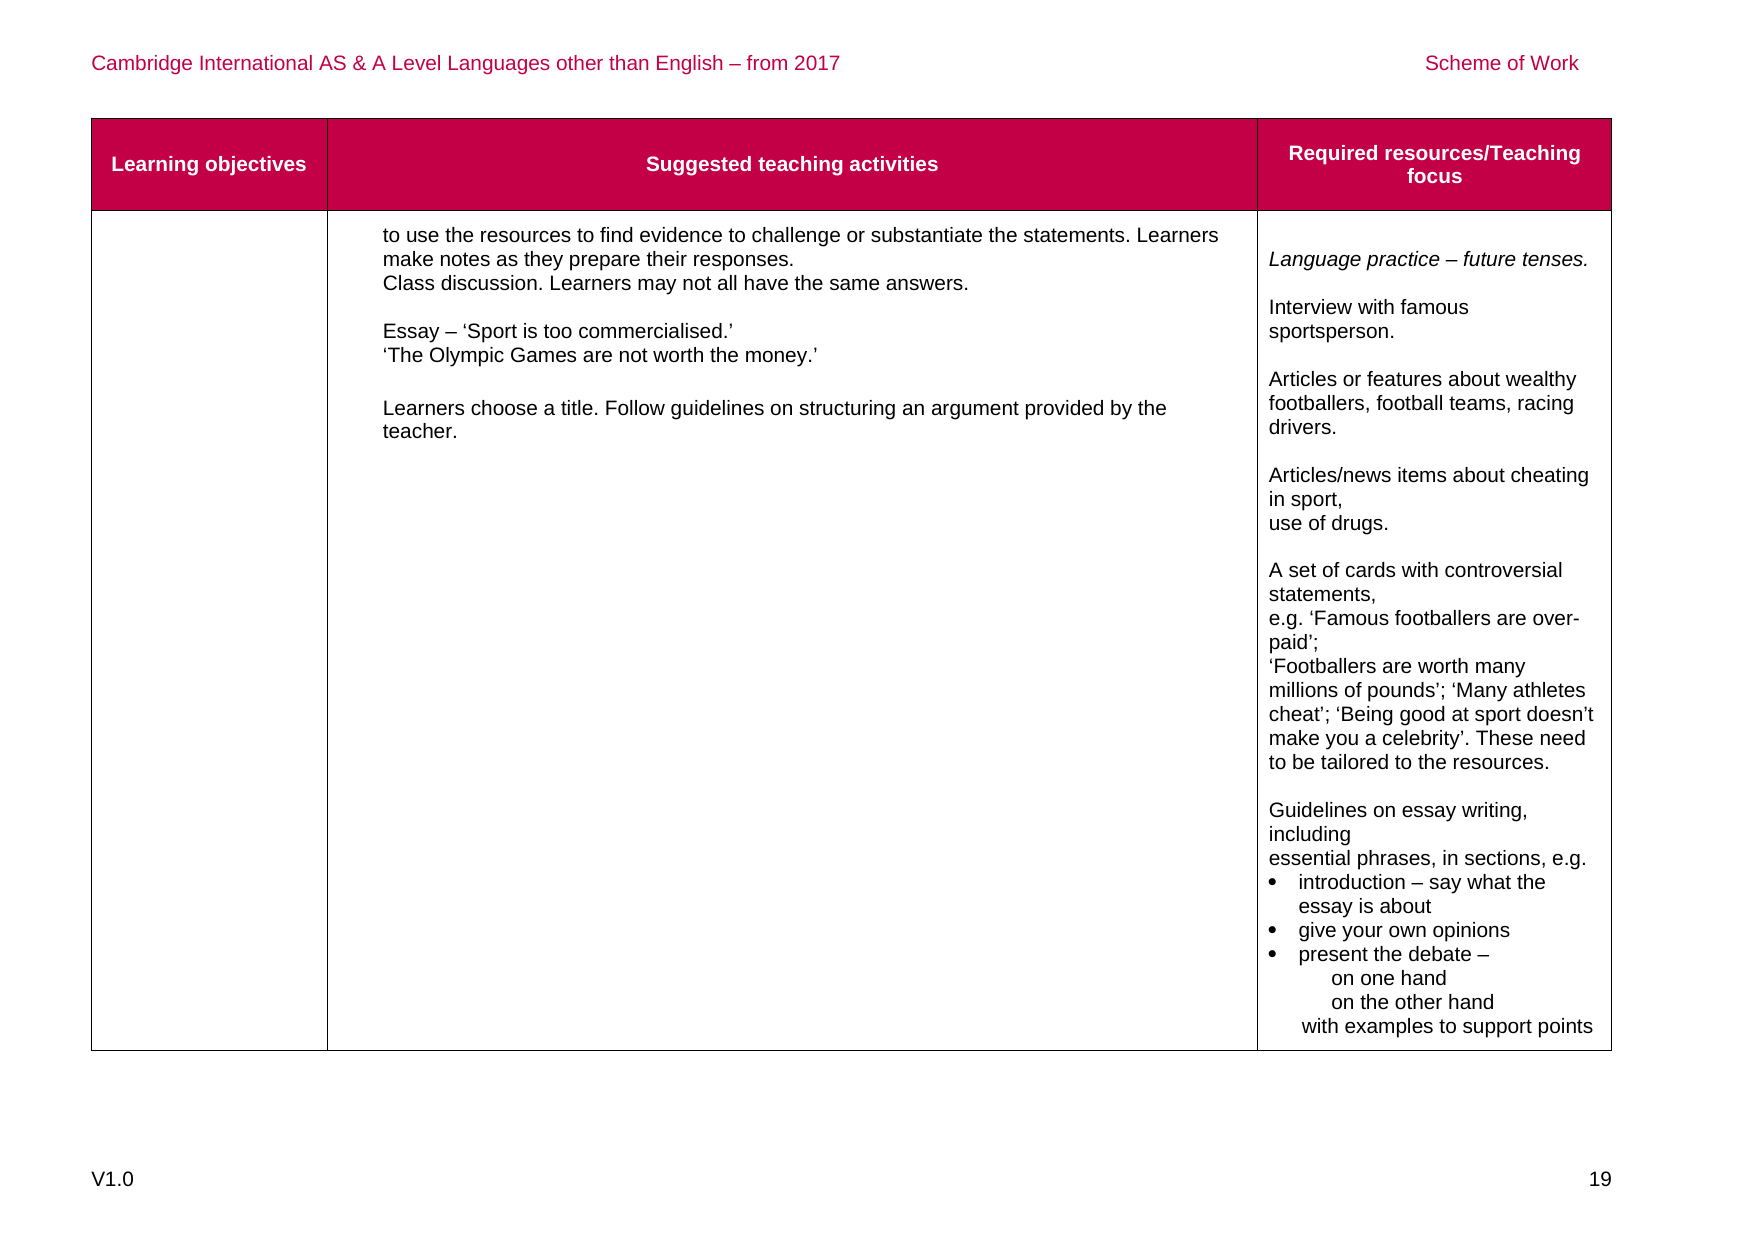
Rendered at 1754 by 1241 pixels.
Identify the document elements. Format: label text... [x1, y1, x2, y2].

table_header Suggested teaching activities [328, 119, 1257, 210]
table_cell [328, 211, 1257, 1049]
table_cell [1258, 211, 1611, 1049]
table_header Required resources/Teaching focus [1258, 119, 1611, 210]
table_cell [92, 211, 327, 1049]
table_header Learning objectives [92, 119, 327, 210]
